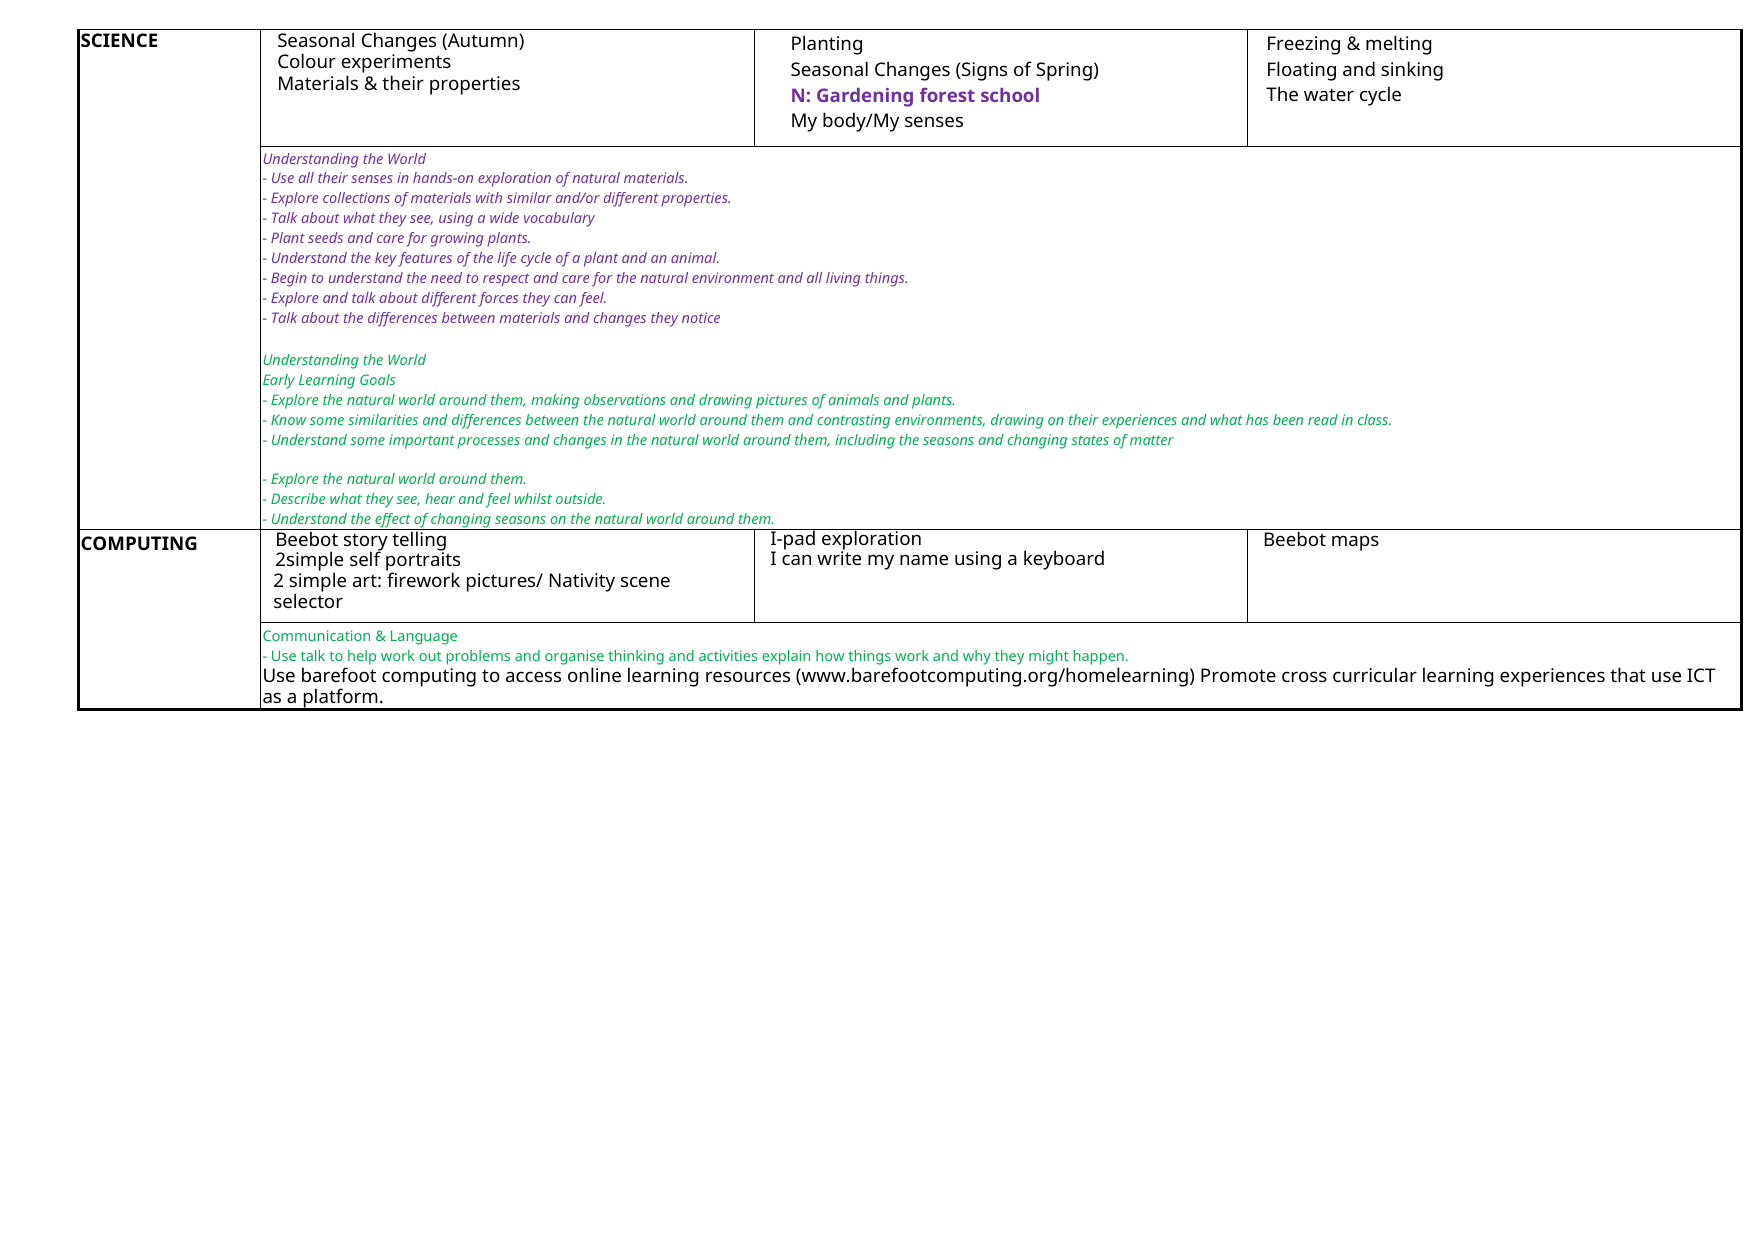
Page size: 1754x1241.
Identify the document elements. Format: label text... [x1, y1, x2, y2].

table_header Planting Seasonal Changes (Signs of Spring) N: Gardening forest school My body/My senses [755, 30, 1247, 146]
table_header Seasonal Changes (Autumn) Colour experiments Materials & their properties [261, 30, 754, 146]
table_header SCIENCE [80, 30, 260, 529]
table_cell Communication & Language - Use talk to help work out problems and organise thinking and activities explain how things work and why they might happen. Use barefoot computing to access online learning resources (www.barefootcomputing.org/homelearning) Promote cross curricular learning experiences that use ICT as a platform. [261, 623, 1740, 707]
table_cell Beebot story telling 2simple self portraits 2 simple art: firework pictures/ Nativity scene selector [261, 530, 754, 622]
table_header Freezing & melting Floating and sinking The water cycle [1248, 30, 1740, 146]
table_cell I-pad exploration I can write my name using a keyboard [755, 530, 1247, 622]
table_cell Understanding the World - Use all their senses in hands-on exploration of natural materials. - Explore collections of materials with similar and/or different properties. - Talk about what they see, using a wide vocabulary - Plant seeds and care for growing plants. - Understand the key features of the life cycle of a plant and an animal. - Begin to understand the need to respect and care for the natural environment and all living things. - Explore and talk about different forces they can feel. - Talk about the differences between materials and changes they notice Understanding the World Early Learning Goals - Explore the natural world around them, making observations and drawing pictures of animals and plants. - Know some similarities and differences between the natural world around them and contrasting environments, drawing on their experiences and what has been read in class. - Understand some important processes and changes in the natural world around them, including the seasons and changing states of matter - Explore the natural world around them. - Describe what they see, hear and feel whilst outside. - Understand the effect of changing seasons on the natural world around them. [261, 147, 1740, 529]
table_cell Beebot maps [1248, 530, 1740, 622]
table_cell COMPUTING [80, 530, 260, 707]
